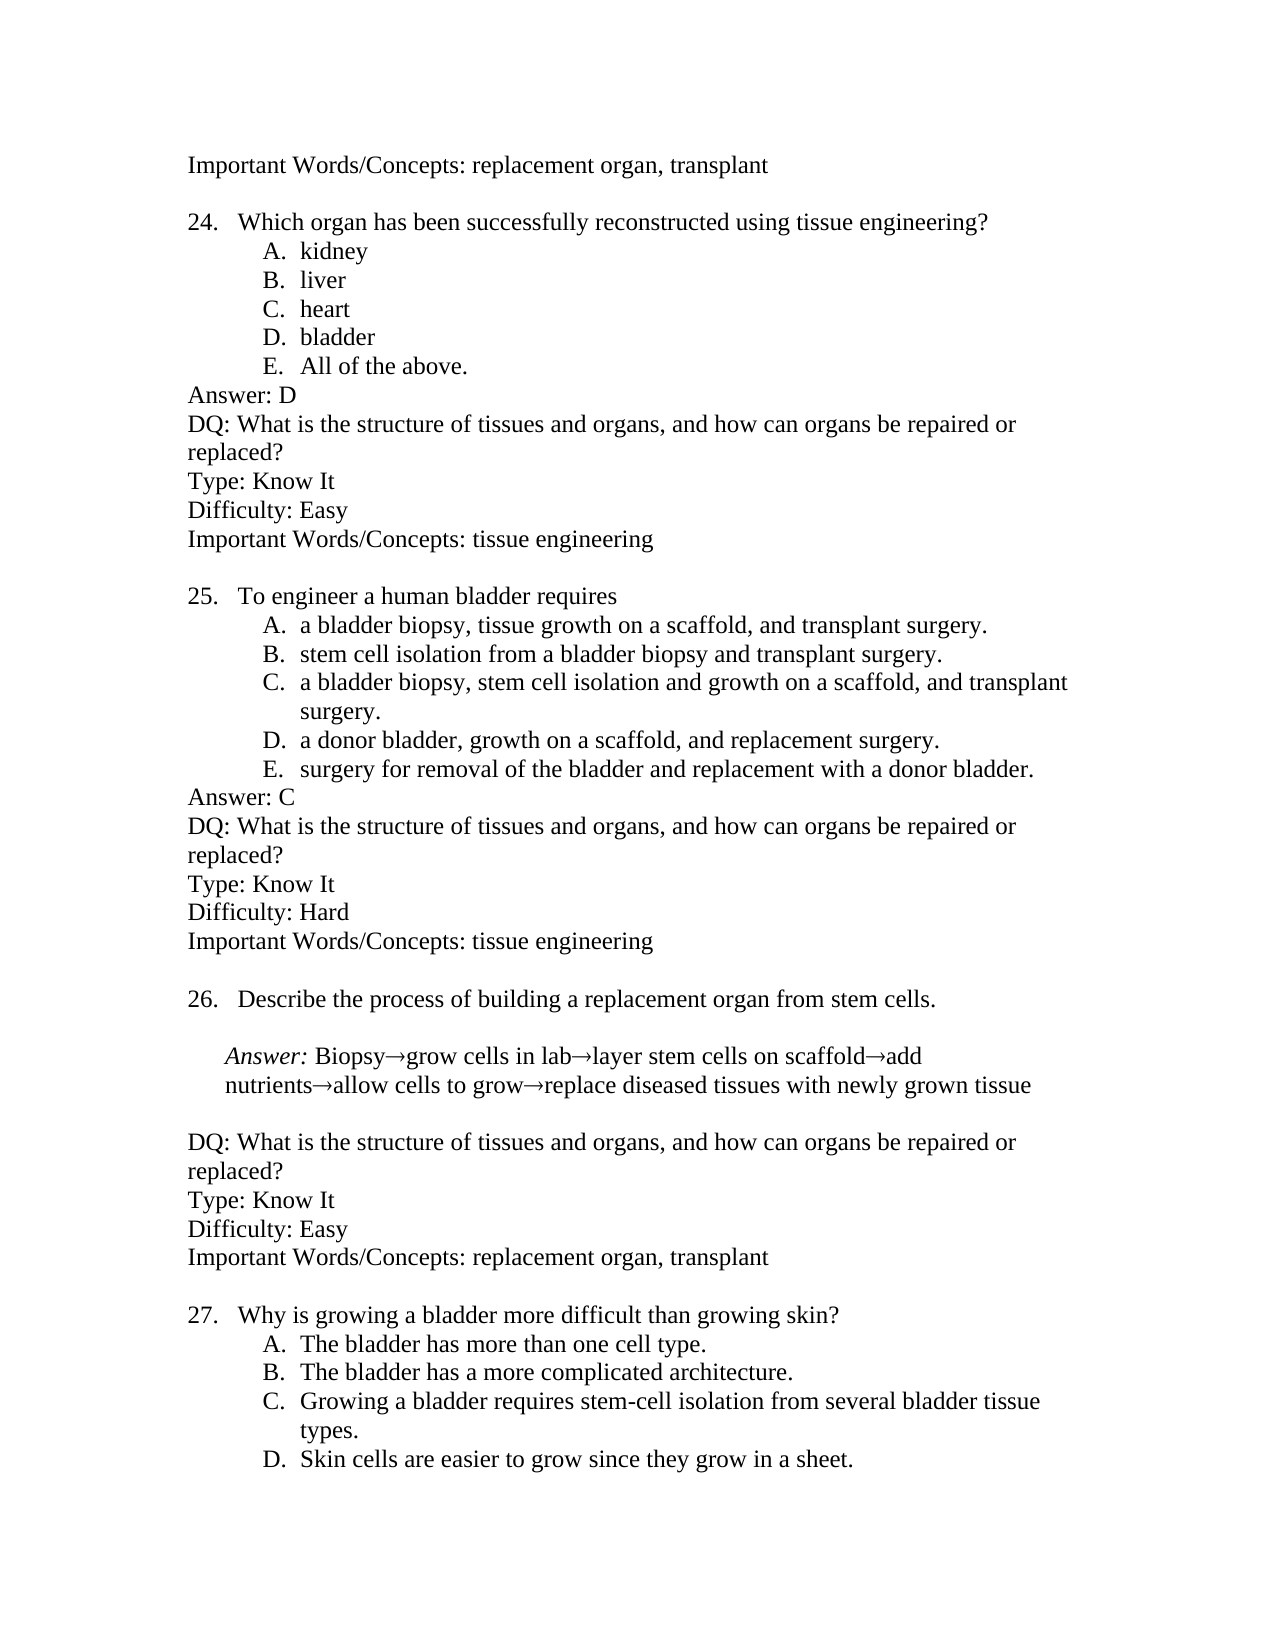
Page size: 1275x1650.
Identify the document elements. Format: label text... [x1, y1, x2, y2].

text Difficulty: Hard [187, 897, 1087, 926]
text Answer: Biopsygrow cells in lablayer stem cells on scaffoldadd nutrientsallow cells to growreplace diseased tissues with newly grown tissue [225, 1041, 1087, 1099]
list Skin cells are easier to grow since they grow in a sheet. [262, 1444, 1087, 1472]
list surgery for removal of the bladder and replacement with a donor bladder. [262, 754, 1087, 782]
list Growing a bladder requires stem-cell isolation from several bladder tissue types. [262, 1386, 1087, 1444]
list stem cell isolation from a bladder biopsy and transplant surgery. [262, 639, 1087, 667]
text DQ: What is the structure of tissues and organs, and how can organs be repaired or replaced? [187, 409, 1087, 466]
text Important Words/Concepts: replacement organ, transplant [187, 150, 1087, 179]
list Important Words/Concepts: replacement organ, transplant [187, 1242, 1087, 1271]
text Answer: D [187, 380, 1087, 409]
list Type: Know It [187, 1185, 1087, 1214]
text Difficulty: Easy [187, 495, 1087, 524]
text 25. To engineer a human bladder requires [187, 581, 1087, 610]
list The bladder has more than one cell type. [262, 1329, 1087, 1357]
text Difficulty: Easy [187, 1214, 1087, 1242]
list liver [262, 265, 1087, 294]
text DQ: What is the structure of tissues and organs, and how can organs be repaired or replaced? [187, 811, 1087, 869]
list heart [262, 294, 1087, 322]
list a bladder biopsy, tissue growth on a scaffold, and transplant surgery. [262, 610, 1087, 639]
text 24. Which organ has been successfully reconstructed using tissue engineering? [187, 207, 1087, 236]
text Type: Know It [187, 466, 1087, 495]
text 26. Describe the process of building a replacement organ from stem cells. [187, 984, 1087, 1012]
text Important Words/Concepts: tissue engineering [187, 524, 1087, 552]
text 27. Why is growing a bladder more difficult than growing skin? [187, 1300, 1087, 1329]
list All of the above. [262, 351, 1087, 380]
list kidney [262, 236, 1087, 265]
list a donor bladder, growth on a scaffold, and replacement surgery. [262, 725, 1087, 754]
text Type: Know It [187, 869, 1087, 897]
list a bladder biopsy, stem cell isolation and growth on a scaffold, and transplant surgery. [262, 667, 1087, 725]
text Answer: C [187, 782, 1087, 811]
list The bladder has a more complicated architecture. [262, 1357, 1087, 1386]
text Important Words/Concepts: tissue engineering [187, 926, 1087, 955]
list bladder [262, 322, 1087, 351]
text DQ: What is the structure of tissues and organs, and how can organs be repaired or replaced? [187, 1127, 1087, 1185]
